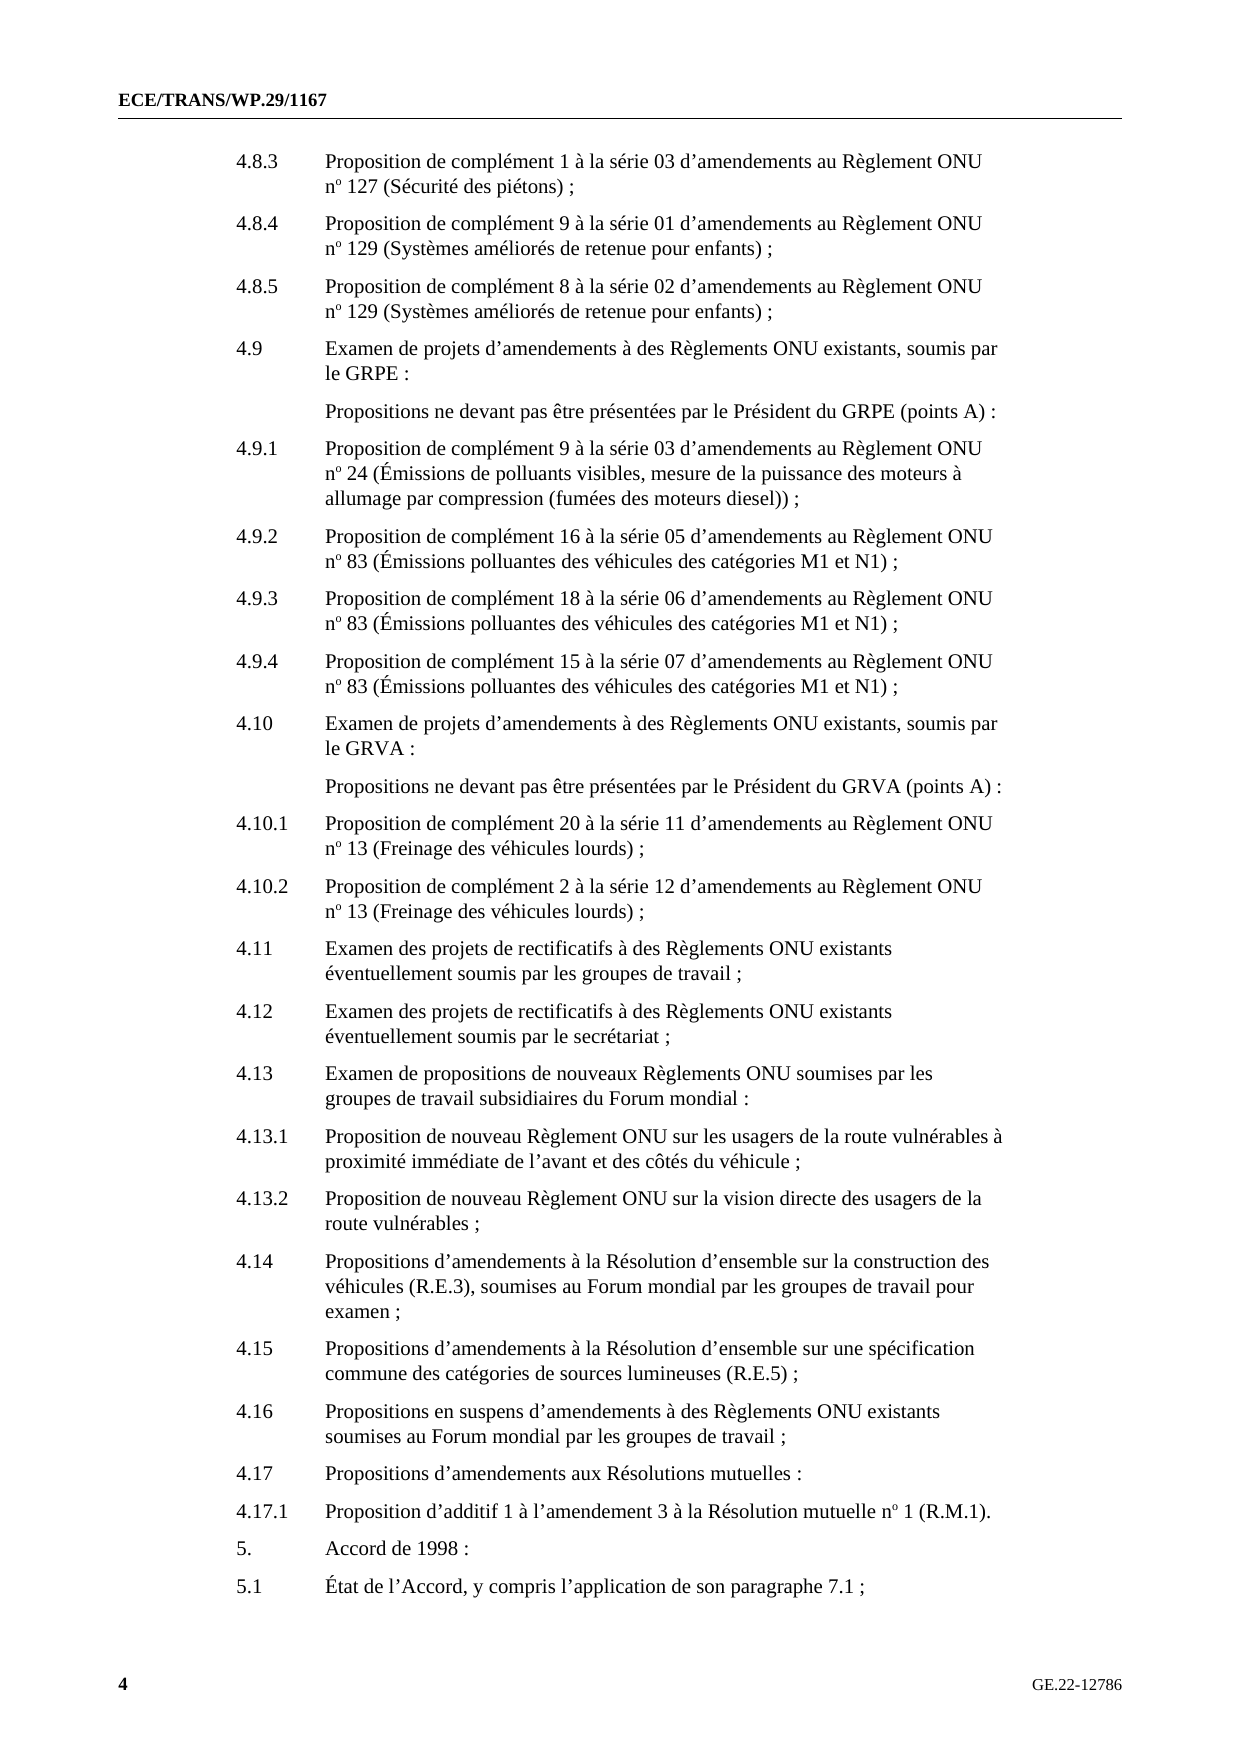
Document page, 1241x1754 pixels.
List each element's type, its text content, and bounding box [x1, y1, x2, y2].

text 4.10.2 Proposition de complément 2 à la série 12 d’amendements au Règlement ONU no 13 (Freinage des véhicules lourds) ; [236, 873, 1004, 923]
text 4.17 Propositions d’amendements aux Résolutions mutuelles : [236, 1460, 1004, 1485]
text 4.9.3 Proposition de complément 18 à la série 06 d’amendements au Règlement ONU no 83 (Émissions polluantes des véhicules des catégories M1 et N1) ; [236, 585, 1004, 635]
text 4.13.1 Proposition de nouveau Règlement ONU sur les usagers de la route vulnérables à proximité immédiate de l’avant et des côtés du véhicule ; [236, 1123, 1004, 1173]
text 4.17.1 Proposition d’additif 1 à l’amendement 3 à la Résolution mutuelle no 1 (R.M.1). [236, 1498, 1004, 1523]
text Propositions ne devant pas être présentées par le Président du GRVA (points A) : [325, 773, 1004, 798]
text 4.13 Examen de propositions de nouveaux Règlements ONU soumises par les groupes de travail subsidiaires du Forum mondial : [236, 1060, 1004, 1110]
text 4.10 Examen de projets d’amendements à des Règlements ONU existants, soumis par le GRVA : [236, 710, 1004, 760]
text 4.8.4 Proposition de complément 9 à la série 01 d’amendements au Règlement ONU no 129 (Systèmes améliorés de retenue pour enfants) ; [236, 210, 1004, 260]
text 4.9.2 Proposition de complément 16 à la série 05 d’amendements au Règlement ONU no 83 (Émissions polluantes des véhicules des catégories M1 et N1) ; [236, 523, 1004, 573]
text 4.8.5 Proposition de complément 8 à la série 02 d’amendements au Règlement ONU no 129 (Systèmes améliorés de retenue pour enfants) ; [236, 273, 1004, 323]
text 4.14 Propositions d’amendements à la Résolution d’ensemble sur la construction des véhicules (R.E.3), soumises au Forum mondial par les groupes de travail pour examen ; [236, 1248, 1004, 1323]
text 5.1 État de l’Accord, y compris l’application de son paragraphe 7.1 ; [236, 1573, 1004, 1598]
text 4.9 Examen de projets d’amendements à des Règlements ONU existants, soumis par le GRPE : [236, 335, 1004, 385]
text 4.9.1 Proposition de complément 9 à la série 03 d’amendements au Règlement ONU no 24 (Émissions de polluants visibles, mesure de la puissance des moteurs à allumage par compression (fumées des moteurs diesel)) ; [236, 435, 1004, 510]
text 4.12 Examen des projets de rectificatifs à des Règlements ONU existants éventuellement soumis par le secrétariat ; [236, 998, 1004, 1048]
text 4.15 Propositions d’amendements à la Résolution d’ensemble sur une spécification commune des catégories de sources lumineuses (R.E.5) ; [236, 1335, 1004, 1385]
text 4.9.4 Proposition de complément 15 à la série 07 d’amendements au Règlement ONU no 83 (Émissions polluantes des véhicules des catégories M1 et N1) ; [236, 648, 1004, 698]
text 4.13.2 Proposition de nouveau Règlement ONU sur la vision directe des usagers de la route vulnérables ; [236, 1185, 1004, 1235]
text 4.16 Propositions en suspens d’amendements à des Règlements ONU existants soumises au Forum mondial par les groupes de travail ; [236, 1398, 1004, 1448]
text 4.11 Examen des projets de rectificatifs à des Règlements ONU existants éventuellement soumis par les groupes de travail ; [236, 935, 1004, 985]
text 4.10.1 Proposition de complément 20 à la série 11 d’amendements au Règlement ONU no 13 (Freinage des véhicules lourds) ; [236, 810, 1004, 860]
text Propositions ne devant pas être présentées par le Président du GRPE (points A) : [325, 398, 1004, 423]
text 4.8.3 Proposition de complément 1 à la série 03 d’amendements au Règlement ONU no 127 (Sécurité des piétons) ; [236, 148, 1004, 198]
text 5. Accord de 1998 : [236, 1535, 1004, 1560]
